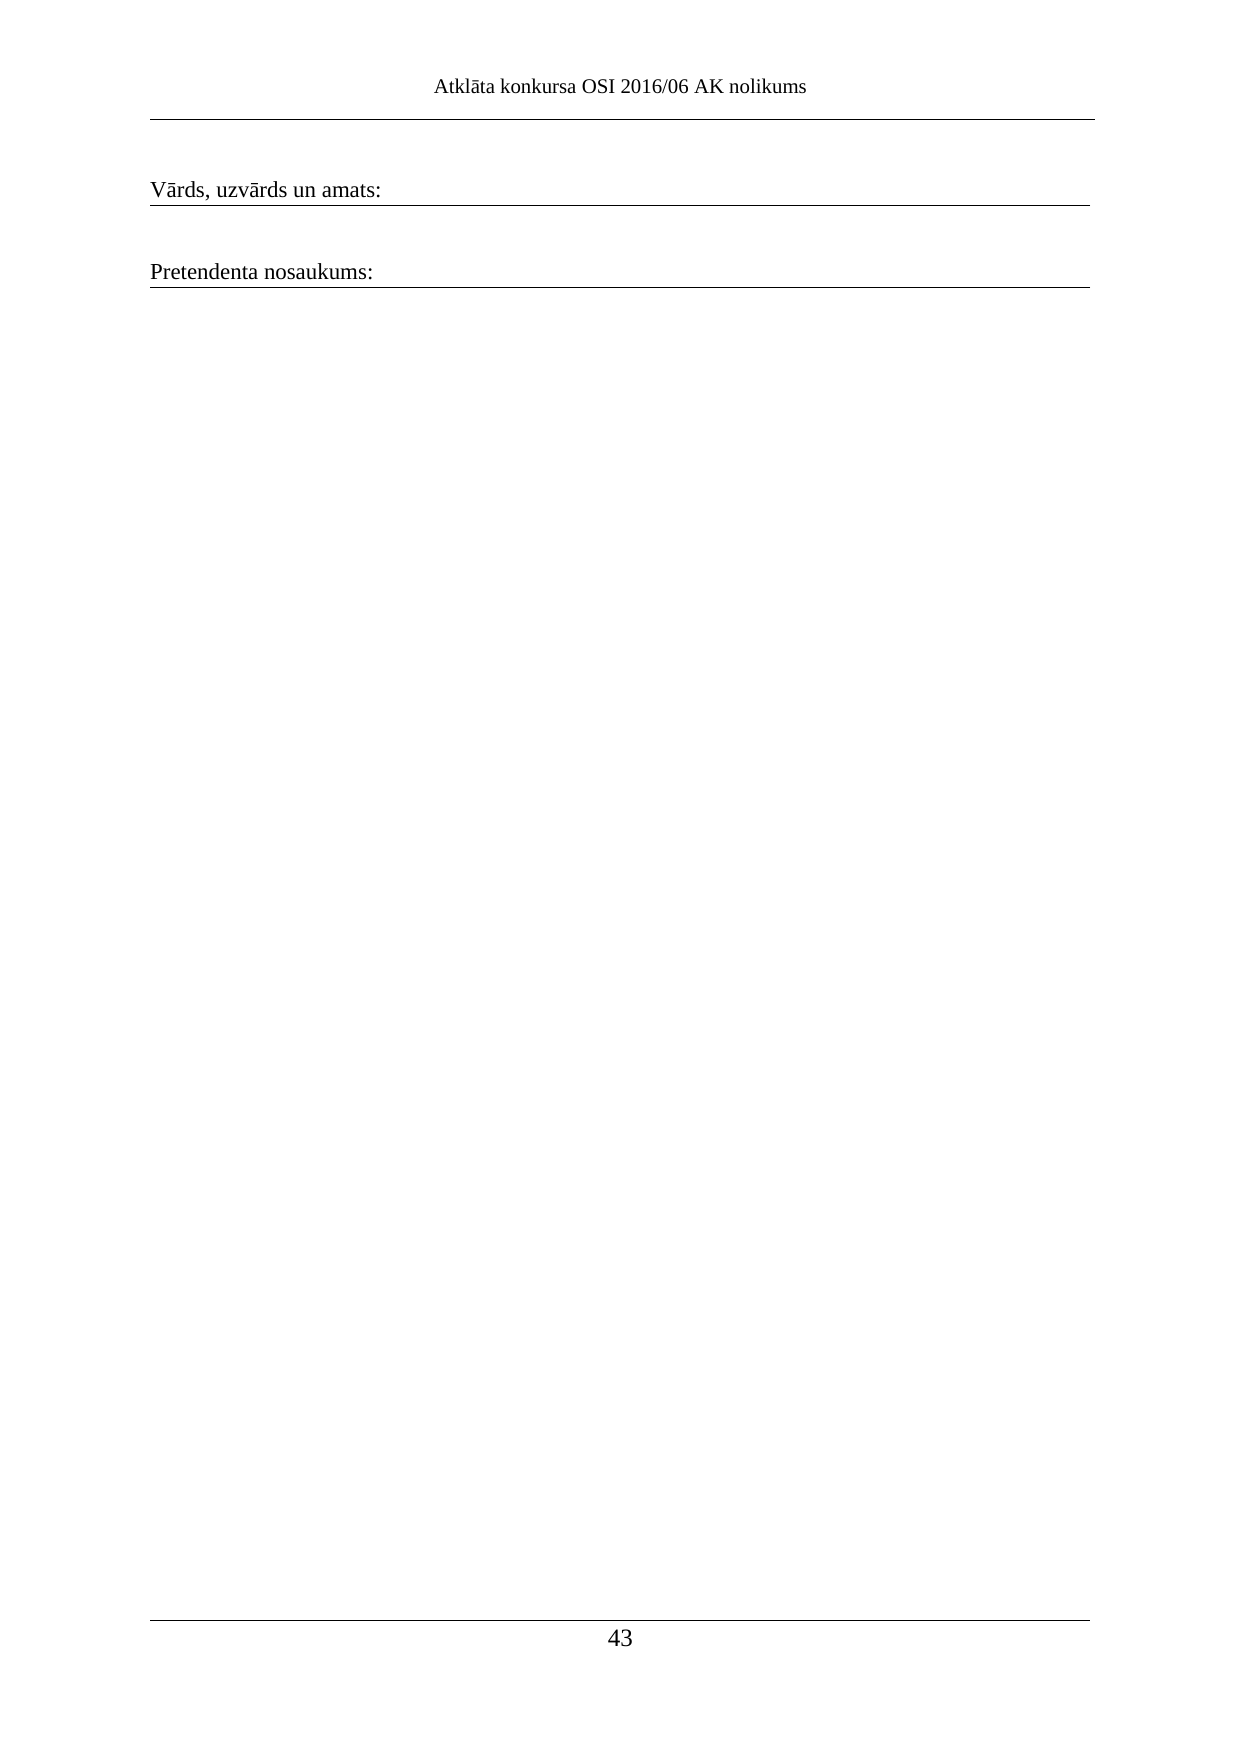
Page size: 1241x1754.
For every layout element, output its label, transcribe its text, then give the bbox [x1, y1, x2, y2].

text Pretendenta nosaukums: [150, 258, 1090, 287]
text Vārds, uzvārds un amats: [150, 176, 1090, 205]
